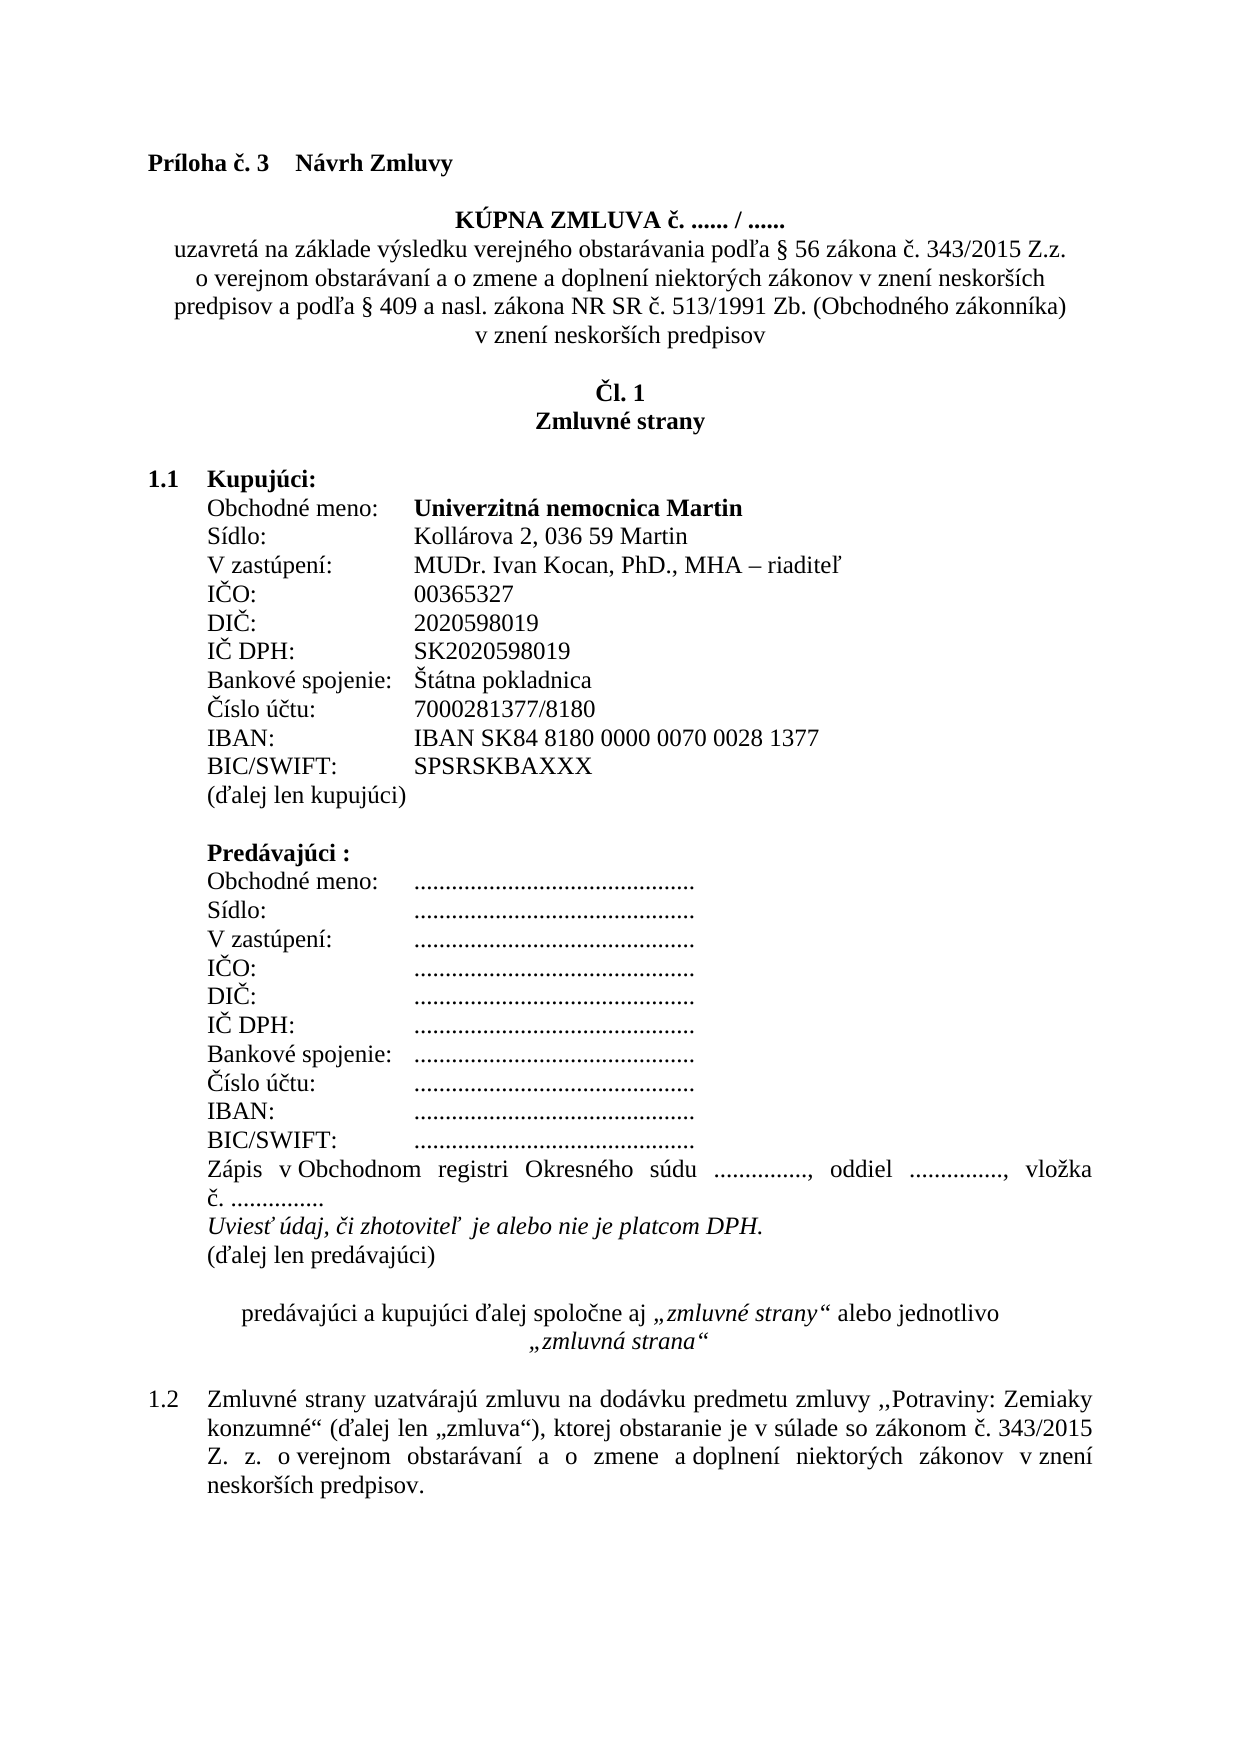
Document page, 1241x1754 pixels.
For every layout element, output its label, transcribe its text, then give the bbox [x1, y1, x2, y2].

text Číslo účtu: 7000281377/8180 [207, 694, 1092, 723]
text IČO: 00365327 [207, 579, 1092, 608]
text (ďalej len kupujúci) [207, 780, 1092, 809]
text V zastúpení: MUDr. Ivan Kocan, PhD., MHA – riaditeľ [207, 550, 1092, 579]
text Príloha č. 3 Návrh Zmluvy [148, 148, 1092, 176]
text DIČ: 2020598019 [207, 608, 1092, 636]
text Čl. 1 [148, 378, 1092, 406]
list Kupujúci: [148, 464, 1092, 493]
text Číslo účtu: ............................................. [207, 1068, 1092, 1096]
text uzavretá na základe výsledku verejného obstarávania podľa § 56 zákona č. 343/2015 Z.z. o verejnom obstarávaní a o zmene a doplnení niektorých zákonov v znení neskorších predpisov a podľa § 409 a nasl. zákona NR SR č. 513/1991 Zb. (Obchodného zákonníka) v znení neskorších predpisov [148, 234, 1092, 349]
list Zmluvné strany uzatvárajú zmluvu na dodávku predmetu zmluvy ,,Potraviny: Zemiaky konzumné“ (ďalej len „zmluva“), ktorej obstaranie je v súlade so zákonom č. 343/2015 Z. z. o verejnom obstarávaní a o zmene a doplnení niektorých zákonov v znení neskorších predpisov. [148, 1384, 1092, 1499]
text Bankové spojenie: Štátna pokladnica [207, 665, 1092, 694]
list Zmluvné strany [148, 406, 1092, 435]
text (ďalej len predávajúci) [207, 1240, 1092, 1269]
text Bankové spojenie: ............................................. [207, 1039, 1092, 1068]
text Sídlo: ............................................. [207, 895, 1092, 924]
text IČ DPH: ............................................. [207, 1010, 1092, 1039]
text Predávajúci : [207, 838, 1092, 866]
text IČO: ............................................. [207, 953, 1092, 981]
text Uviesť údaj, či zhotoviteľ je alebo nie je platcom DPH. [207, 1211, 1092, 1240]
text IBAN: ............................................. [207, 1096, 1092, 1125]
subtitle Obchodné meno: Univerzitná nemocnica Martin [207, 493, 1107, 521]
text IBAN: IBAN SK84 8180 0000 0070 0028 1377 [207, 723, 1092, 751]
text „zmluvná strana“ [148, 1326, 1092, 1355]
text V zastúpení: ............................................. [207, 924, 1092, 953]
text KÚPNA ZMLUVA č. ...... / ...... [148, 205, 1092, 234]
text Obchodné meno: ............................................. [207, 866, 1092, 895]
text DIČ: ............................................. [207, 981, 1092, 1010]
text IČ DPH: SK2020598019 [207, 636, 1092, 665]
text BIC/SWIFT: ............................................. [207, 1125, 1092, 1154]
text Zápis v Obchodnom registri Okresného súdu ..............., oddiel ..............., vložka č. ............... [207, 1154, 1092, 1211]
text Sídlo: Kollárova 2, 036 59 Martin [207, 521, 1092, 550]
text BIC/SWIFT: SPSRSKBAXXX [207, 751, 1092, 780]
text predávajúci a kupujúci ďalej spoločne aj „zmluvné strany“ alebo jednotlivo [148, 1298, 1092, 1326]
